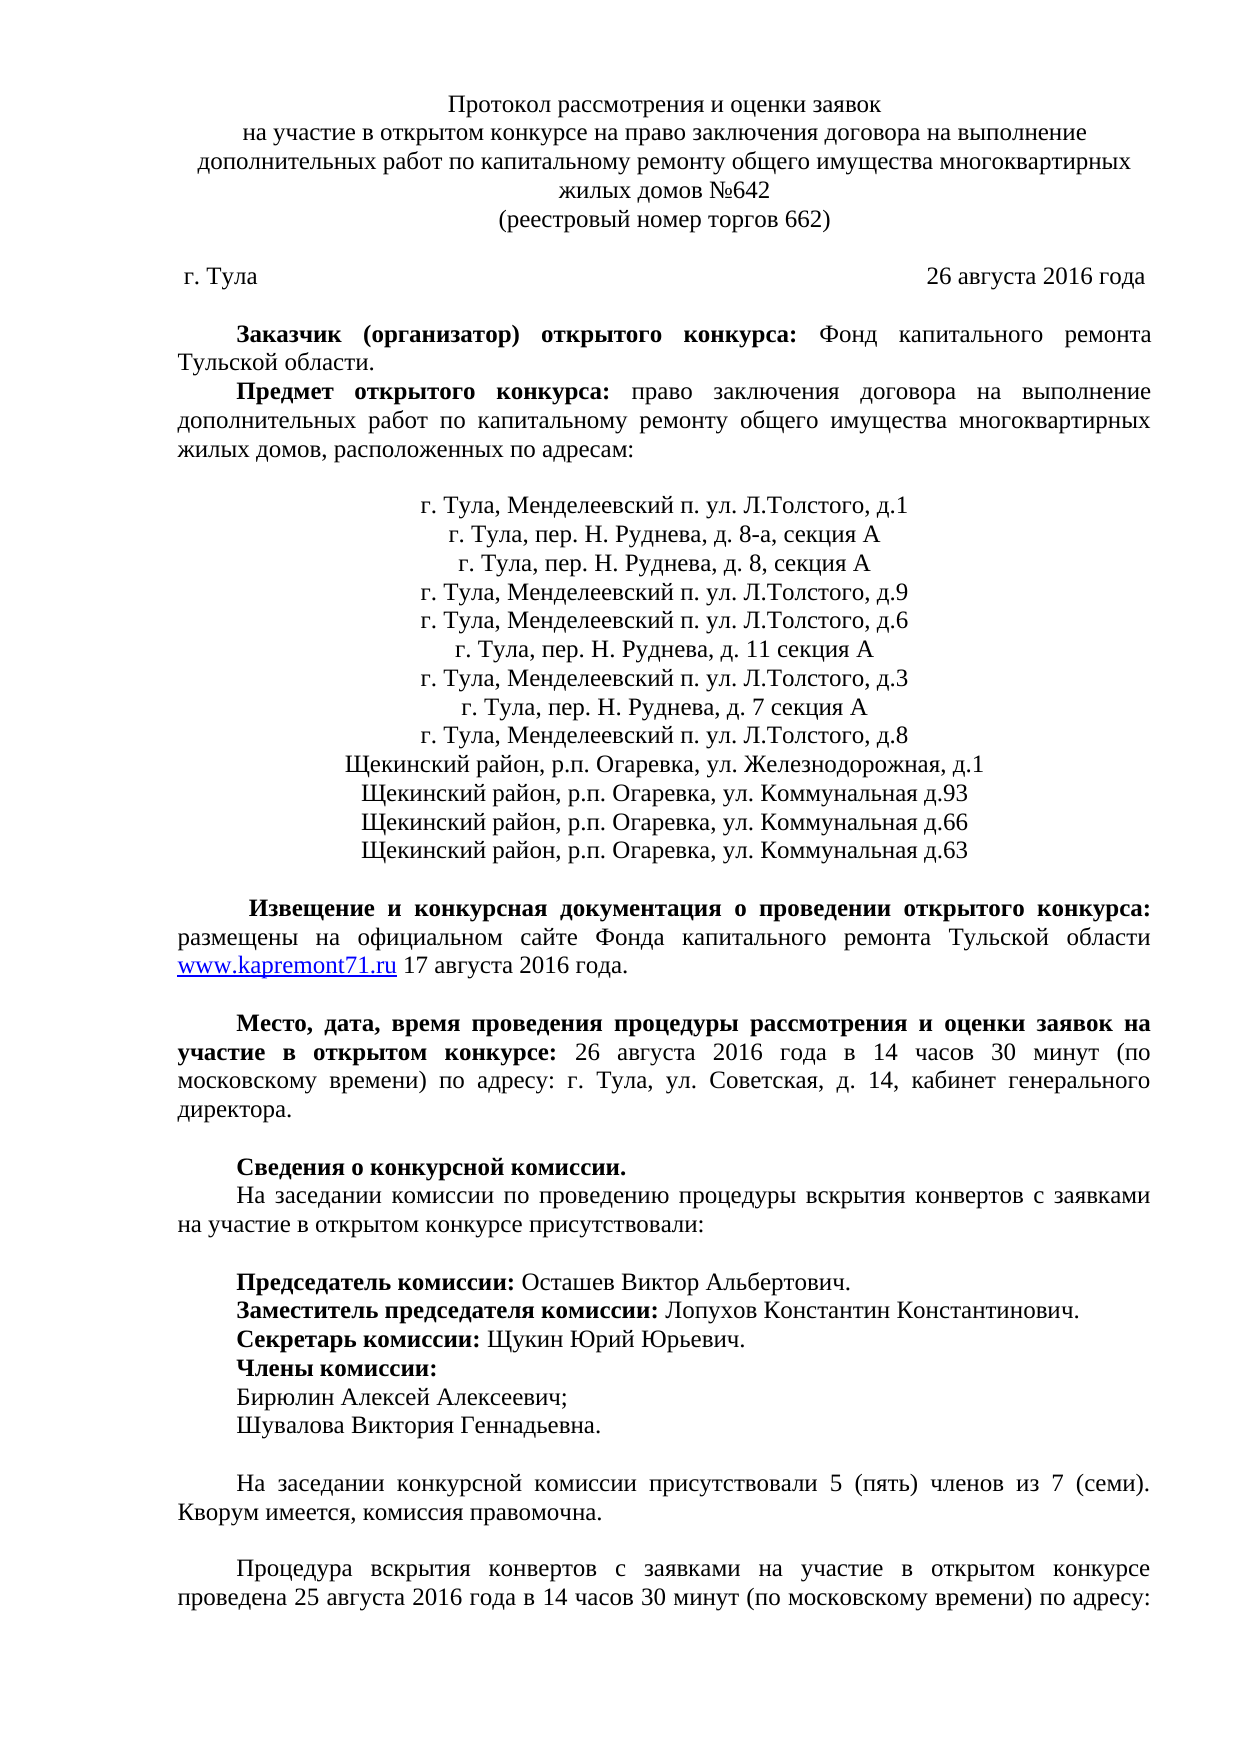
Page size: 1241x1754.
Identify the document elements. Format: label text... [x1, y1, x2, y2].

text г. Тула, Менделеевский п. ул. Л.Толстого, д.6 [177, 605, 1152, 634]
text Щекинский район, р.п. Огаревка, ул. Коммунальная д.66 [177, 807, 1152, 835]
list Заместитель председателя комиссии: Лопухов Константин Константинович. [177, 1295, 1152, 1324]
list Члены комиссии: [177, 1353, 1152, 1382]
list Сведения о конкурсной комиссии. [236, 1152, 1152, 1180]
text г. Тула, пер. Н. Руднева, д. 7 секция А [177, 692, 1152, 720]
text г. Тула, Менделеевский п. ул. Л.Толстого, д.9 [177, 577, 1152, 605]
text (реестровый номер торгов 662) [177, 204, 1152, 232]
text Щекинский район, р.п. Огаревка, ул. Коммунальная д.93 [177, 778, 1152, 807]
text Предмет открытого конкурса: право заключения договора на выполнение дополнительных работ по капитальному ремонту общего имущества многоквартирных жилых домов, расположенных по адресам: [177, 376, 1152, 462]
text г. Тула, Менделеевский п. ул. Л.Толстого, д.1 [177, 490, 1152, 519]
list Бирюлин Алексей Алексеевич; [177, 1382, 1152, 1410]
text На заседании комиссии по проведению процедуры вскрытия конвертов с заявками на участие в открытом конкурсе присутствовали: [177, 1180, 1152, 1238]
list Шувалова Виктория Геннадьевна. [177, 1410, 1152, 1439]
text г. Тула, пер. Н. Руднева, д. 11 секция А [177, 634, 1152, 663]
text на участие в открытом конкурсе на право заключения договора на выполнение дополнительных работ по капитальному ремонту общего имущества многоквартирных жилых домов №642 [177, 117, 1152, 204]
text Щекинский район, р.п. Огаревка, ул. Коммунальная д.63 [177, 835, 1152, 864]
list Председатель комиссии: Осташев Виктор Альбертович. [177, 1267, 1152, 1295]
text Извещение и конкурсная документация о проведении открытого конкурса: размещены на официальном сайте Фонда капитального ремонта Тульской области www.kapremont71.ru 17 августа 2016 года. [177, 893, 1152, 979]
text г. Тула, пер. Н. Руднева, д. 8-а, секция А [177, 519, 1152, 548]
text Протокол рассмотрения и оценки заявок [177, 89, 1152, 117]
list Секретарь комиссии: Щукин Юрий Юрьевич. [177, 1324, 1152, 1353]
text г. Тула, Менделеевский п. ул. Л.Толстого, д.3 [177, 663, 1152, 692]
text г. Тула, Менделеевский п. ул. Л.Толстого, д.8 [177, 720, 1152, 749]
text На заседании конкурсной комиссии присутствовали 5 (пять) членов из 7 (семи). Кворум имеется, комиссия правомочна. [177, 1468, 1152, 1525]
text Щекинский район, р.п. Огаревка, ул. Железнодорожная, д.1 [177, 749, 1152, 778]
text Место, дата, время проведения процедуры рассмотрения и оценки заявок на участие в открытом конкурсе: 26 августа 2016 года в 14 часов 30 минут (по московскому времени) по адресу: г. Тула, ул. Советская, д. 14, кабинет генерального директора. [177, 1008, 1152, 1123]
text г. Тула 26 августа 2016 года [177, 261, 1152, 290]
list Заказчик (организатор) открытого конкурса: Фонд капитального ремонта Тульской области. [177, 319, 1152, 376]
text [177, 1553, 1152, 1611]
text г. Тула, пер. Н. Руднева, д. 8, секция А [177, 548, 1152, 577]
